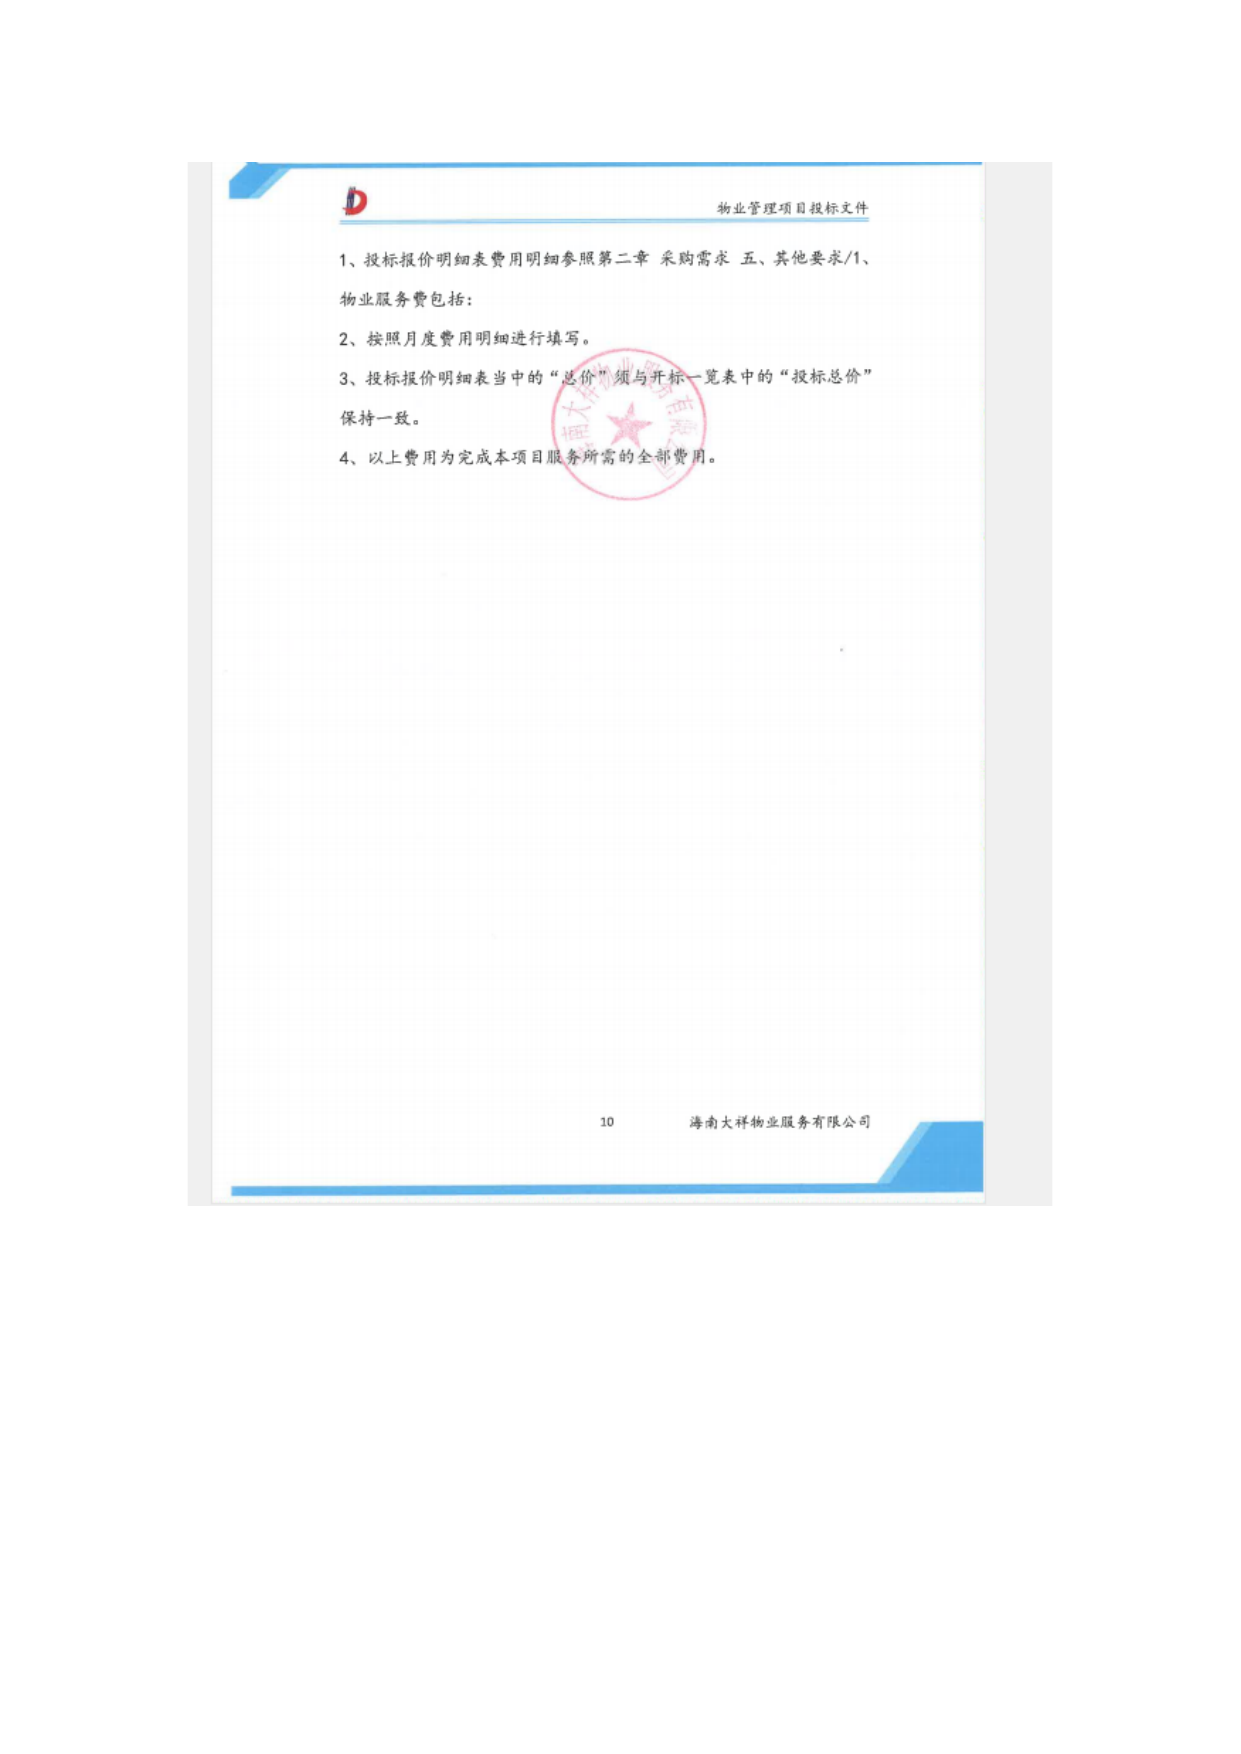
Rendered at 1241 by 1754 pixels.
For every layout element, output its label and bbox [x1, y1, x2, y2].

picture [187, 162, 1053, 1206]
